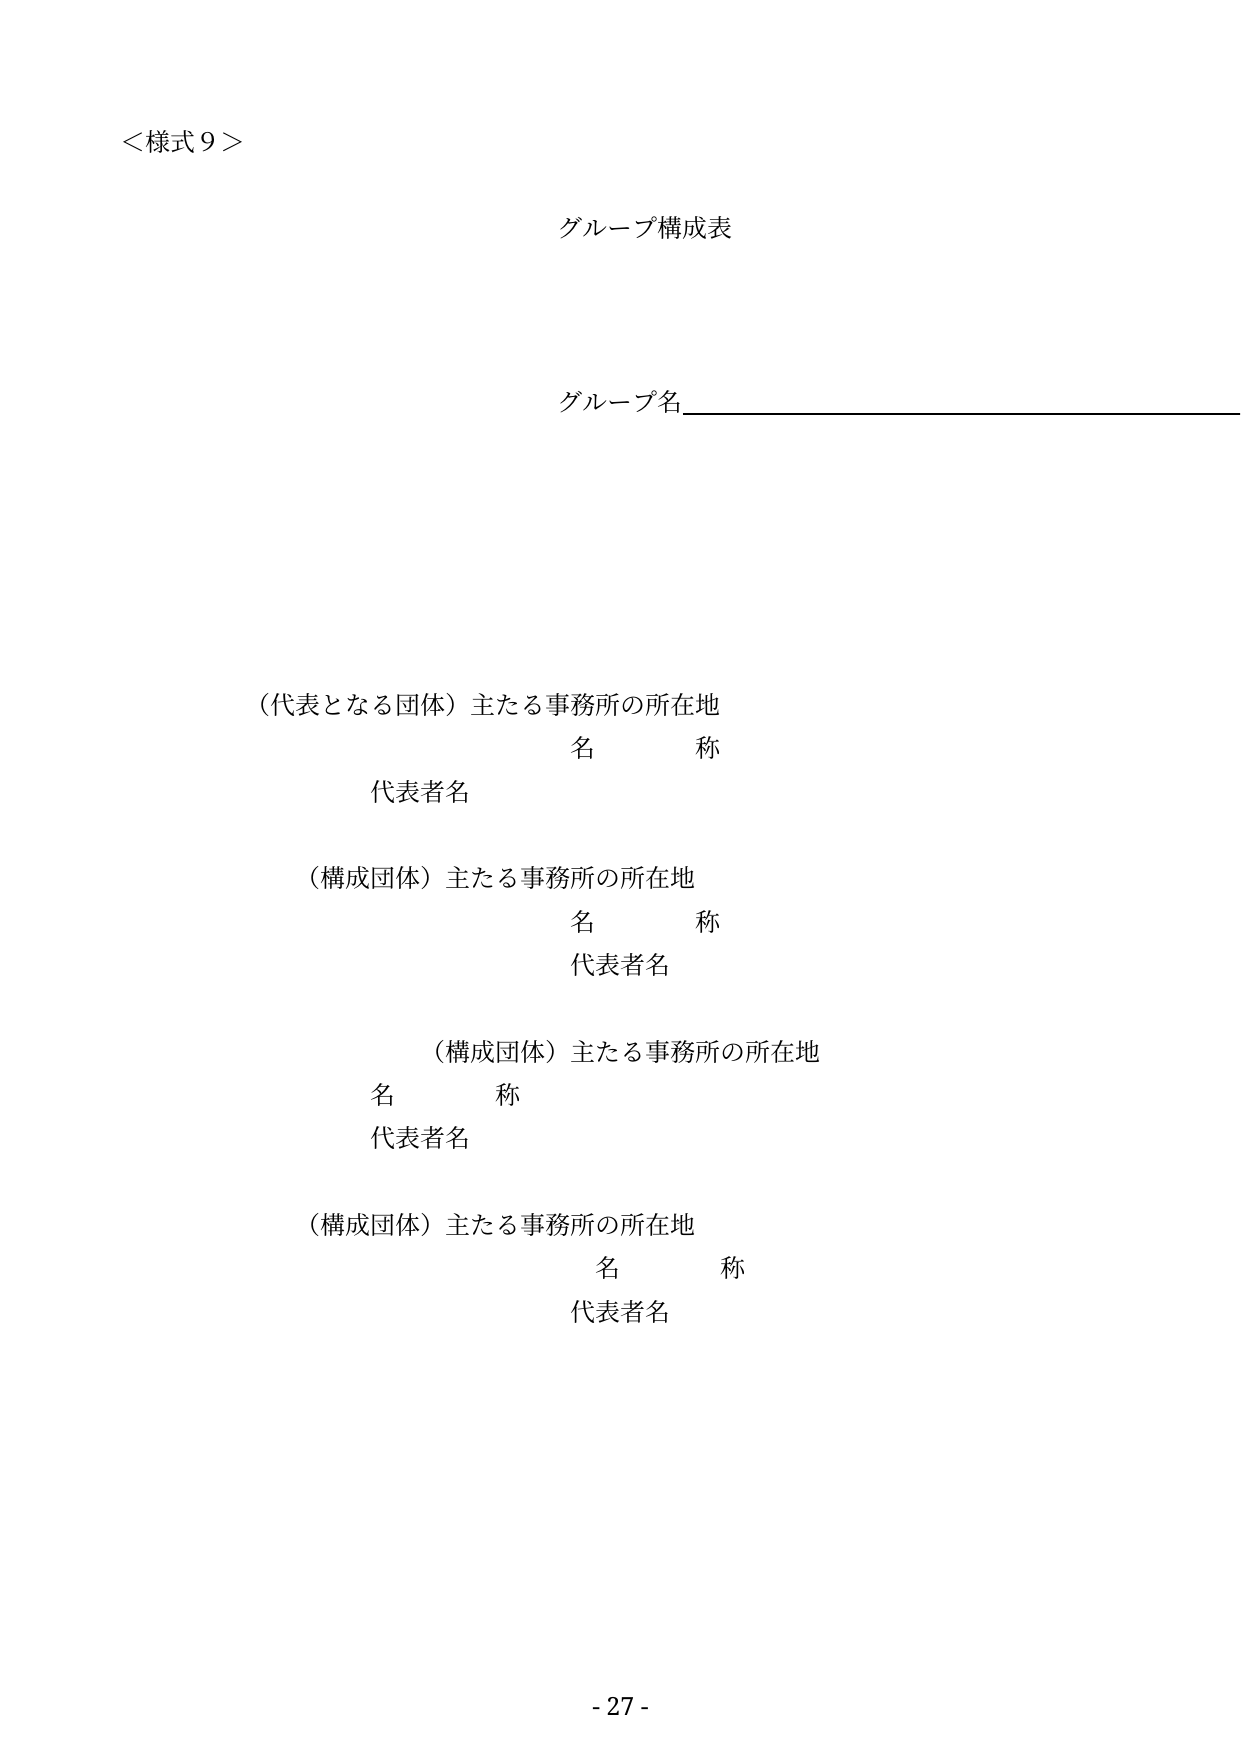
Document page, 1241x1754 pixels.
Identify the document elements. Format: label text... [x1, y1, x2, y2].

text 代表者名 [120, 942, 1120, 985]
text 名 称 [120, 1072, 1120, 1115]
text 代表者名 [120, 769, 1120, 812]
text 名 称 [572, 1245, 1120, 1289]
text グループ構成表 [145, 205, 1120, 249]
text グループ名 [120, 379, 1120, 422]
text （構成団体）主たる事務所の所在地 [120, 1029, 1120, 1072]
text 代表者名 [120, 1289, 1120, 1332]
text ＜様式９＞ [120, 119, 1120, 162]
text （構成団体）主たる事務所の所在地 [120, 1202, 1120, 1245]
text 代表者名 [120, 1115, 1120, 1159]
text （代表となる団体）主たる事務所の所在地 [120, 682, 1120, 725]
text （構成団体）主たる事務所の所在地 [120, 855, 1120, 899]
text 名 称 [120, 899, 1120, 942]
text 名 称 [120, 725, 1120, 769]
